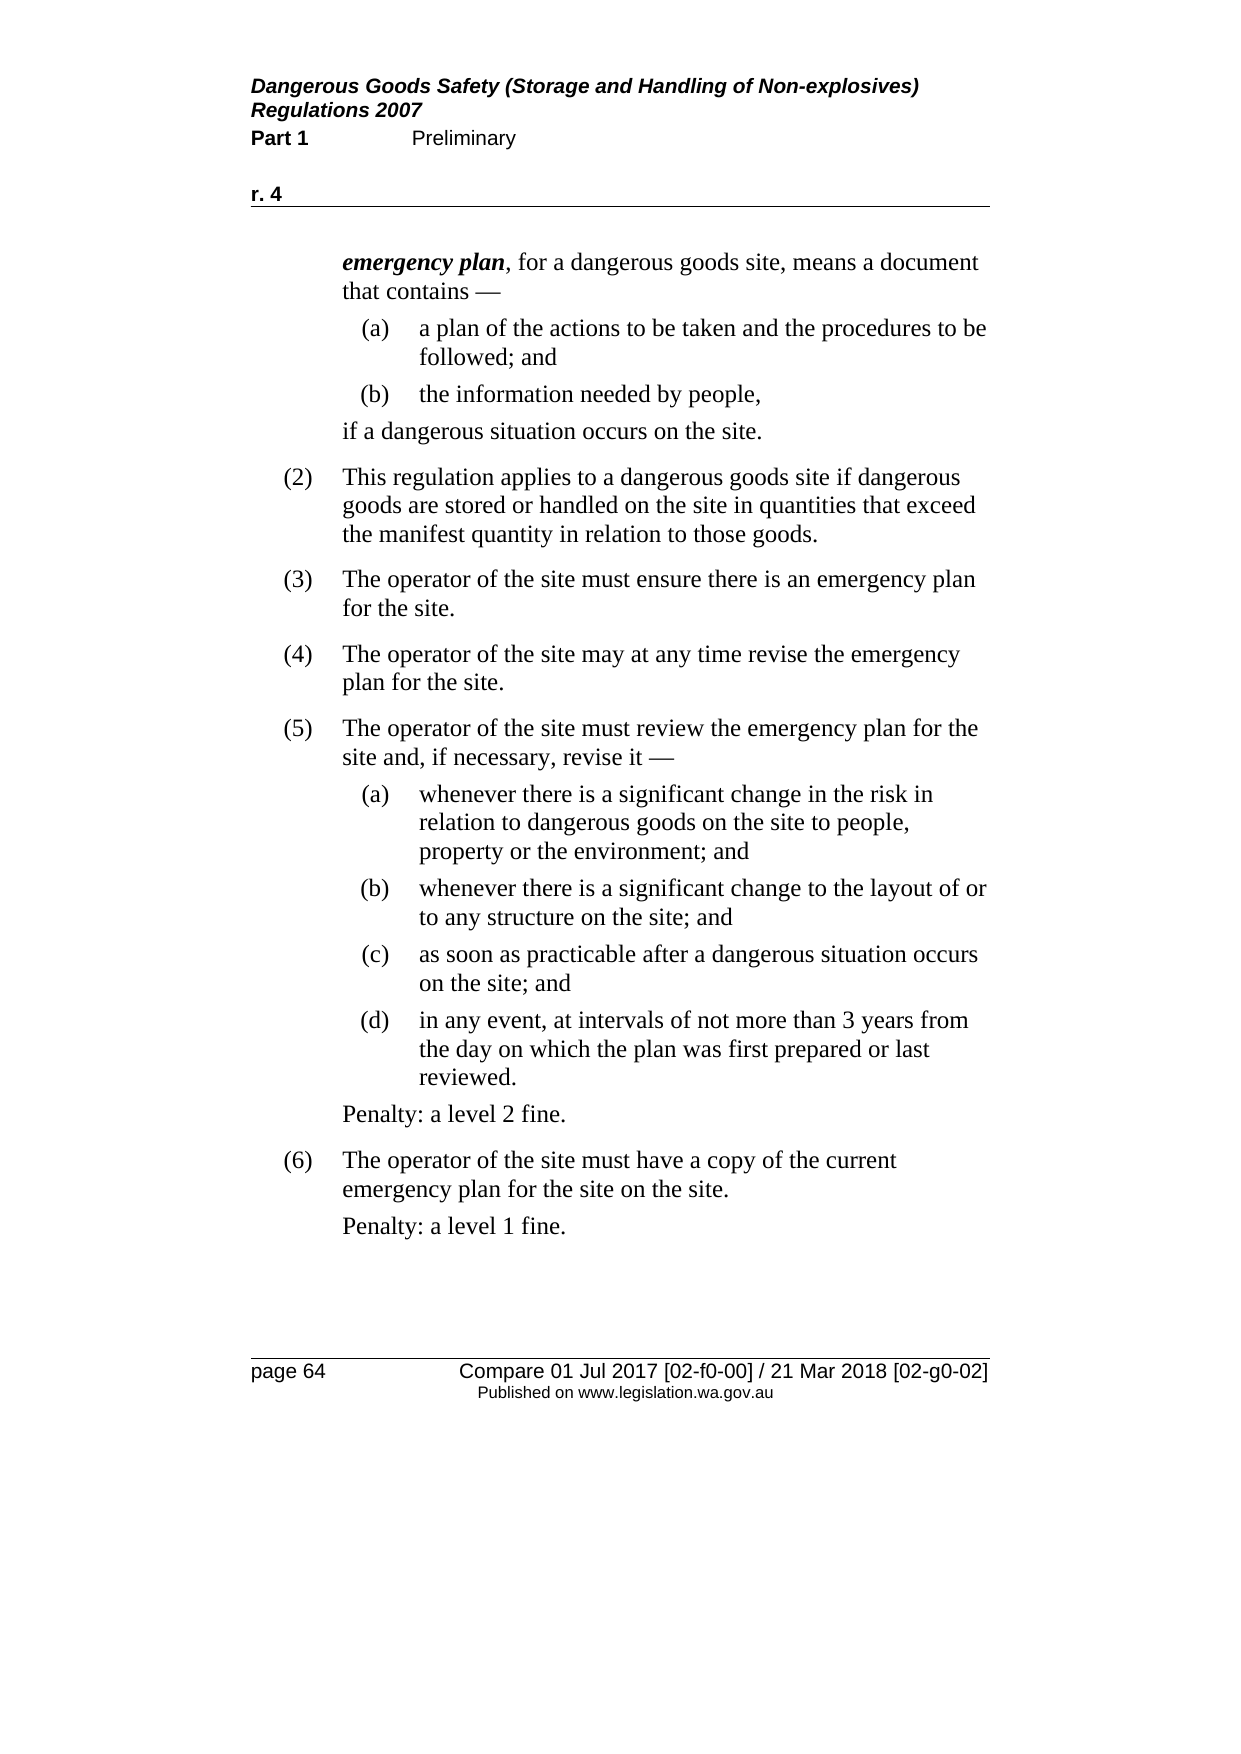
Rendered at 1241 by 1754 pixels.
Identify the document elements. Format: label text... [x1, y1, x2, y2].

text (b) whenever there is a significant change to the layout of or to any structure on the site; and [251, 873, 990, 931]
text Penalty: a level 2 fine. [251, 1099, 990, 1128]
text Penalty: a level 1 fine. [251, 1211, 990, 1239]
text (a) whenever there is a significant change in the risk in relation to dangerous goods on the site to people, property or the environment; and [251, 779, 990, 865]
text (6) The operator of the site must have a copy of the current emergency plan for the site on the site. [251, 1145, 990, 1202]
text if a dangerous situation occurs on the site. [251, 416, 990, 445]
text (2) This regulation applies to a dangerous goods site if dangerous goods are stored or handled on the site in quantities that exceed the manifest quantity in relation to those goods. [251, 462, 990, 548]
text (d) in any event, at intervals of not more than 3 years from the day on which the plan was first prepared or last reviewed. [251, 1005, 990, 1091]
text (4) The operator of the site may at any time revise the emergency plan for the site. [251, 639, 990, 696]
text emergency plan, for a dangerous goods site, means a document that contains — [251, 247, 990, 305]
text (c) as soon as practicable after a dangerous situation occurs on the site; and [251, 939, 990, 997]
text (3) The operator of the site must ensure there is an emergency plan for the site. [251, 564, 990, 622]
text (a) a plan of the actions to be taken and the procedures to be followed; and [251, 313, 990, 371]
text (5) The operator of the site must review the emergency plan for the site and, if necessary, revise it — [251, 713, 990, 770]
text (b) the information needed by people, [251, 379, 990, 408]
